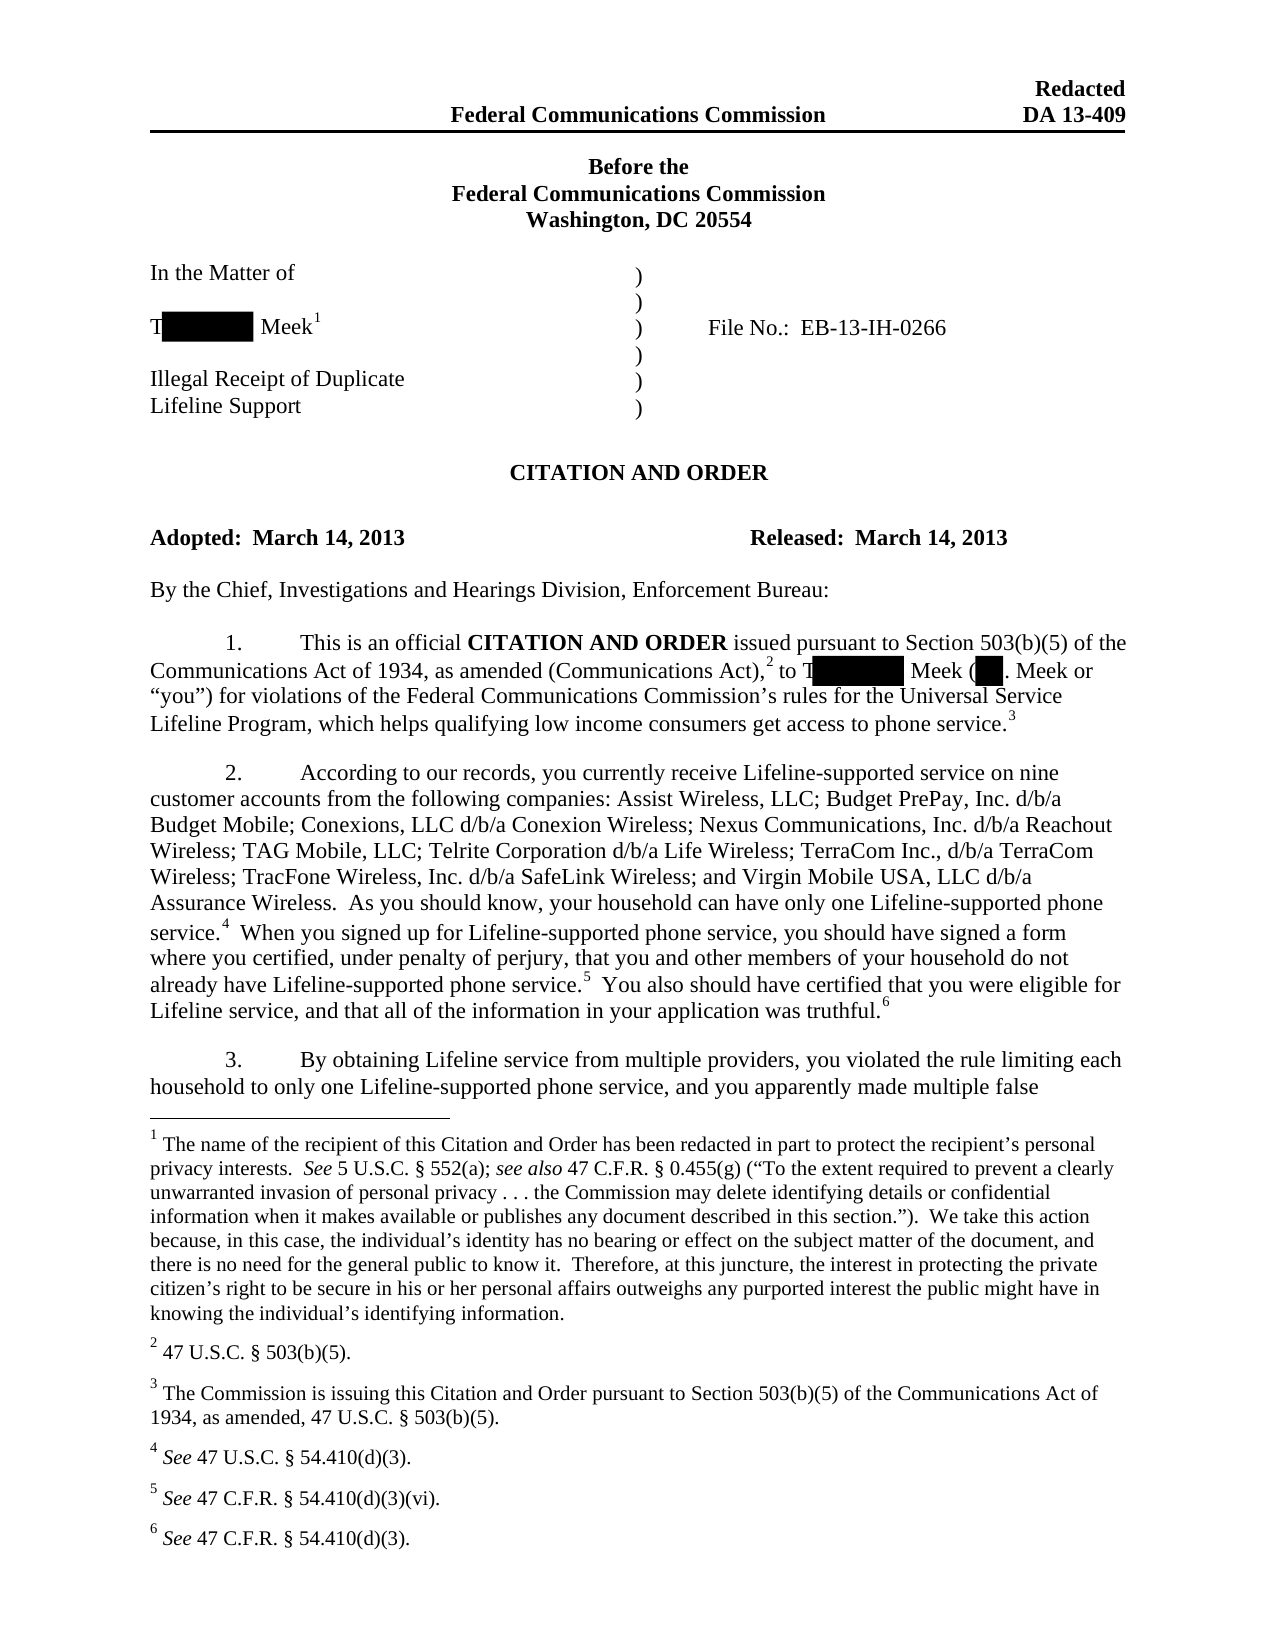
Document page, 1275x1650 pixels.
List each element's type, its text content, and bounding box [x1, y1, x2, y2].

text 3 The Commission is issuing this Citation and Order pursuant to Section 503(b)(5) of the Communications Act of [150, 1374, 1139, 1405]
text Federal Communications Commission [446, 179, 831, 206]
text 1934, as amended, 47 U.S.C. § 503(b)(5). [150, 1405, 1139, 1429]
text Lifeline service, and that all of the information in your application was truthful.6 [150, 997, 1139, 1024]
text ) [635, 262, 1139, 288]
text 4 See 47 U.S.C. § 54.410(d)(3). [150, 1439, 1139, 1469]
text already have Lifeline-supported phone service.5 You also should have certified that you were eligible for [150, 971, 1139, 997]
text By the Chief, Investigations and Hearings Division, Enforcement Bureau: [150, 576, 1139, 603]
text In the Matter of [150, 258, 406, 285]
text 2 47 U.S.C. § 503(b)(5). [150, 1334, 1139, 1364]
text 2. According to our records, you currently receive Lifeline-supported service on nine customer accounts from the following companies: Assist Wireless, LLC; Budget PrePay, Inc. d/b/a Budget Mobile; Conexions, LLC d/b/a Conexion Wireless; Nexus Communications, Inc. d/b/a Reachout Wireless; TAG Mobile, LLC; Telrite Corporation d/b/a Life Wireless; TerraCom Inc., d/b/a TerraCom Wireless; TracFone Wireless, Inc. d/b/a SafeLink Wireless; and Virgin Mobile USA, LLC d/b/a Assurance Wireless. As you should know, your household can have only one Lifeline-supported phone service.4 When you signed up for Lifeline-supported phone service, you should have signed a form where you certified, under penalty of perjury, that you and other members of your household do not [150, 760, 1115, 971]
text Washington, DC 20554 [521, 206, 757, 232]
text 1 The name of the recipient of this Citation and Order has been redacted in part to protect the recipient’s personal privacy interests. See 5 U.S.C. § 552(a); see also 47 C.F.R. § 0.455(g) (“To the extent required to prevent a clearly unwarranted invasion of personal privacy . . . the Commission may delete identifying details or confidential information when it makes available or publishes any document described in this section.”). We take this action because, in this case, the individual’s identity has no bearing or effect on the subject matter of the document, and there is no need for the general public to know it. Therefore, at this juncture, the interest in protecting the private citizen’s right to be secure in his or her personal affairs outweighs any purported interest the public might have in knowing the individual’s identifying information. [150, 1126, 1117, 1324]
text ) [635, 341, 1139, 367]
text Lifeline Support [150, 392, 406, 418]
text ) [635, 288, 1139, 314]
text 6 See 47 C.F.R. § 54.410(d)(3). [150, 1520, 1139, 1550]
text ) [635, 367, 1139, 393]
text 3. By obtaining Lifeline service from multiple providers, you violated the rule limiting each household to only one Lifeline-supported phone service, and you apparently made multiple false [150, 1046, 1125, 1099]
text ) File No.: EB-13-IH-0266 [635, 314, 1139, 341]
text T Meek1 [150, 308, 406, 339]
text CITATION AND ORDER [506, 459, 771, 485]
text Before the [583, 153, 694, 179]
text ) [635, 393, 1139, 419]
text Illegal Receipt of Duplicate [150, 365, 412, 392]
text Adopted: March 14, 2013 Released: March 14, 2013 [150, 524, 1139, 550]
text 5 See 47 C.F.R. § 54.410(d)(3)(vi). [150, 1479, 1139, 1509]
text 1. This is an official CITATION AND ORDER issued pursuant to Section 503(b)(5) of the Communications Act of 1934, as amended (Communications Act),2 to T Meek ( . Meek or “you”) for violations of the Federal Communications Commission’s rules for the Universal Service Lifeline Program, which helps qualifying low income consumers get access to phone service.3 [150, 631, 1131, 737]
